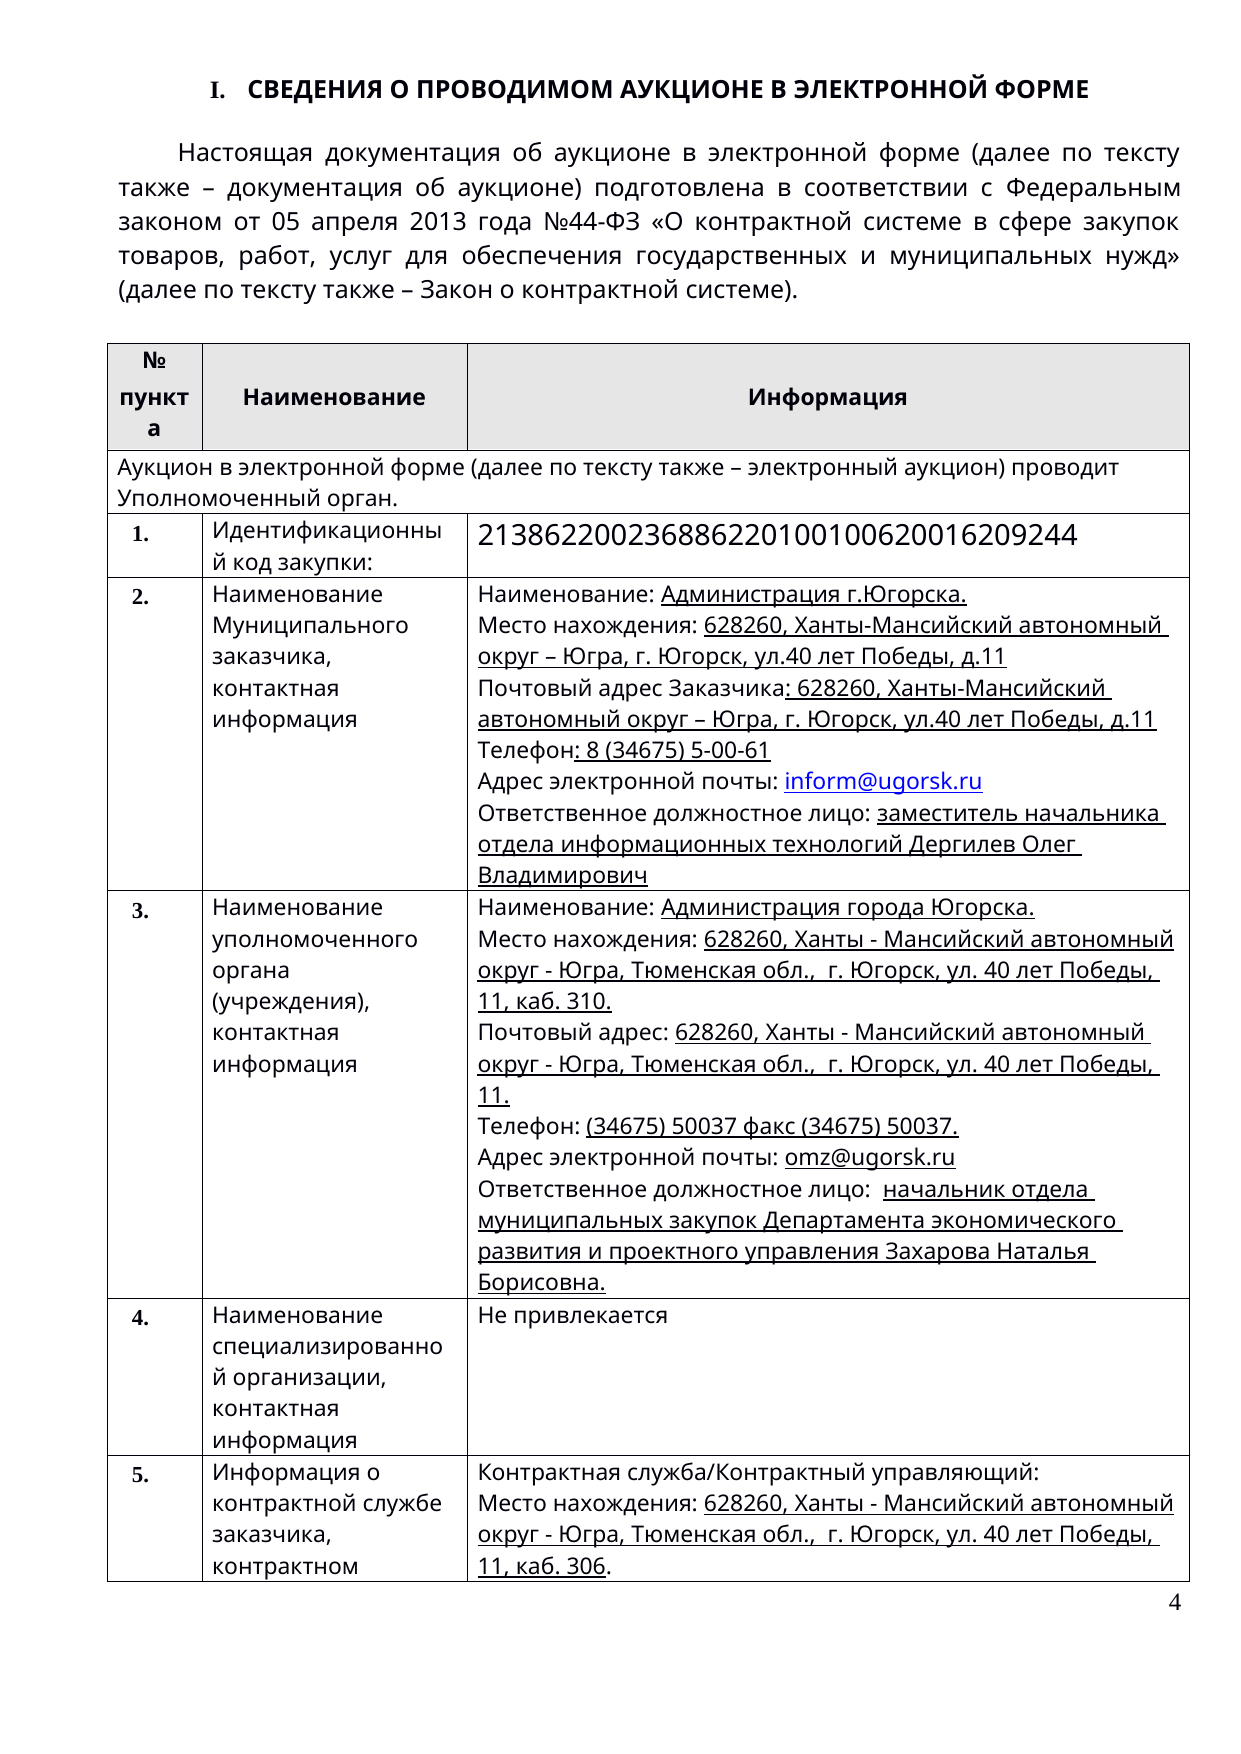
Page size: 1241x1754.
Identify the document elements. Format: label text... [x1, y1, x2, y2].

table_cell [108, 1456, 202, 1581]
list СВЕДЕНИЯ О ПРОВОДИМОМ АУКЦИОНЕ В ЭЛЕКТРОННОЙ ФОРМЕ [118, 72, 1181, 106]
table_cell [108, 891, 202, 1297]
table_cell [108, 1299, 202, 1455]
table_cell 213862200236886220100100620016209244 [468, 514, 1189, 577]
table_cell Наименование Муниципального заказчика, контактная информация [203, 578, 467, 890]
table_cell Аукцион в электронной форме (далее по тексту также – электронный аукцион) проводит Уполномоченный орган. [108, 451, 1189, 513]
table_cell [468, 1456, 1189, 1581]
table_cell Наименование уполномоченного органа (учреждения), контактная информация [203, 891, 467, 1297]
table_cell Не привлекается [468, 1299, 1189, 1455]
table_cell Наименование: Администрация города Югорска. Место нахождения: 628260, Ханты - Мансийский автономный округ - Югра, Тюменская обл., г. Югорск, ул. 40 лет Победы, 11, каб. 310. Почтовый адрес: 628260, Ханты - Мансийский автономный округ - Югра, Тюменская обл., г. Югорск, ул. 40 лет Победы, 11. Телефон: (34675) 50037 факс (34675) 50037. Адрес электронной почты: omz@ugorsk.ru Ответственное должностное лицо: начальник отдела муниципальных закупок Департамента экономического развития и проектного управления Захарова Наталья Борисовна. [468, 891, 1189, 1297]
text Настоящая документация об аукционе в электронной форме (далее по тексту также – документация об аукционе) подготовлена в соответствии с Федеральным законом от 05 апреля 2013 года №44-ФЗ «О контрактной системе в сфере закупок товаров, работ, услуг для обеспечения государственных и муниципальных нужд» (далее по тексту также – Закон о контрактной системе). [118, 135, 1181, 305]
table_header Информация [468, 344, 1189, 449]
table_header № пункта [108, 344, 202, 449]
table_cell Наименование специализированной организации, контактная информация [203, 1299, 467, 1455]
table_cell Идентификационный код закупки: [203, 514, 467, 577]
table_cell Наименование: Администрация г.Югорска. Место нахождения: 628260, Ханты-Мансийский автономный округ – Югра, г. Югорск, ул.40 лет Победы, д.11 Почтовый адрес Заказчика: 628260, Ханты-Мансийский автономный округ – Югра, г. Югорск, ул.40 лет Победы, д.11 Телефон: 8 (34675) 5-00-61 Адрес электронной почты: inform@ugorsk.ru Ответственное должностное лицо: заместитель начальника отдела информационных технологий Дергилев Олег Владимирович [468, 578, 1189, 890]
table_header Наименование [203, 344, 467, 449]
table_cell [203, 1456, 467, 1581]
table_cell [108, 578, 202, 890]
table_cell [108, 514, 202, 577]
